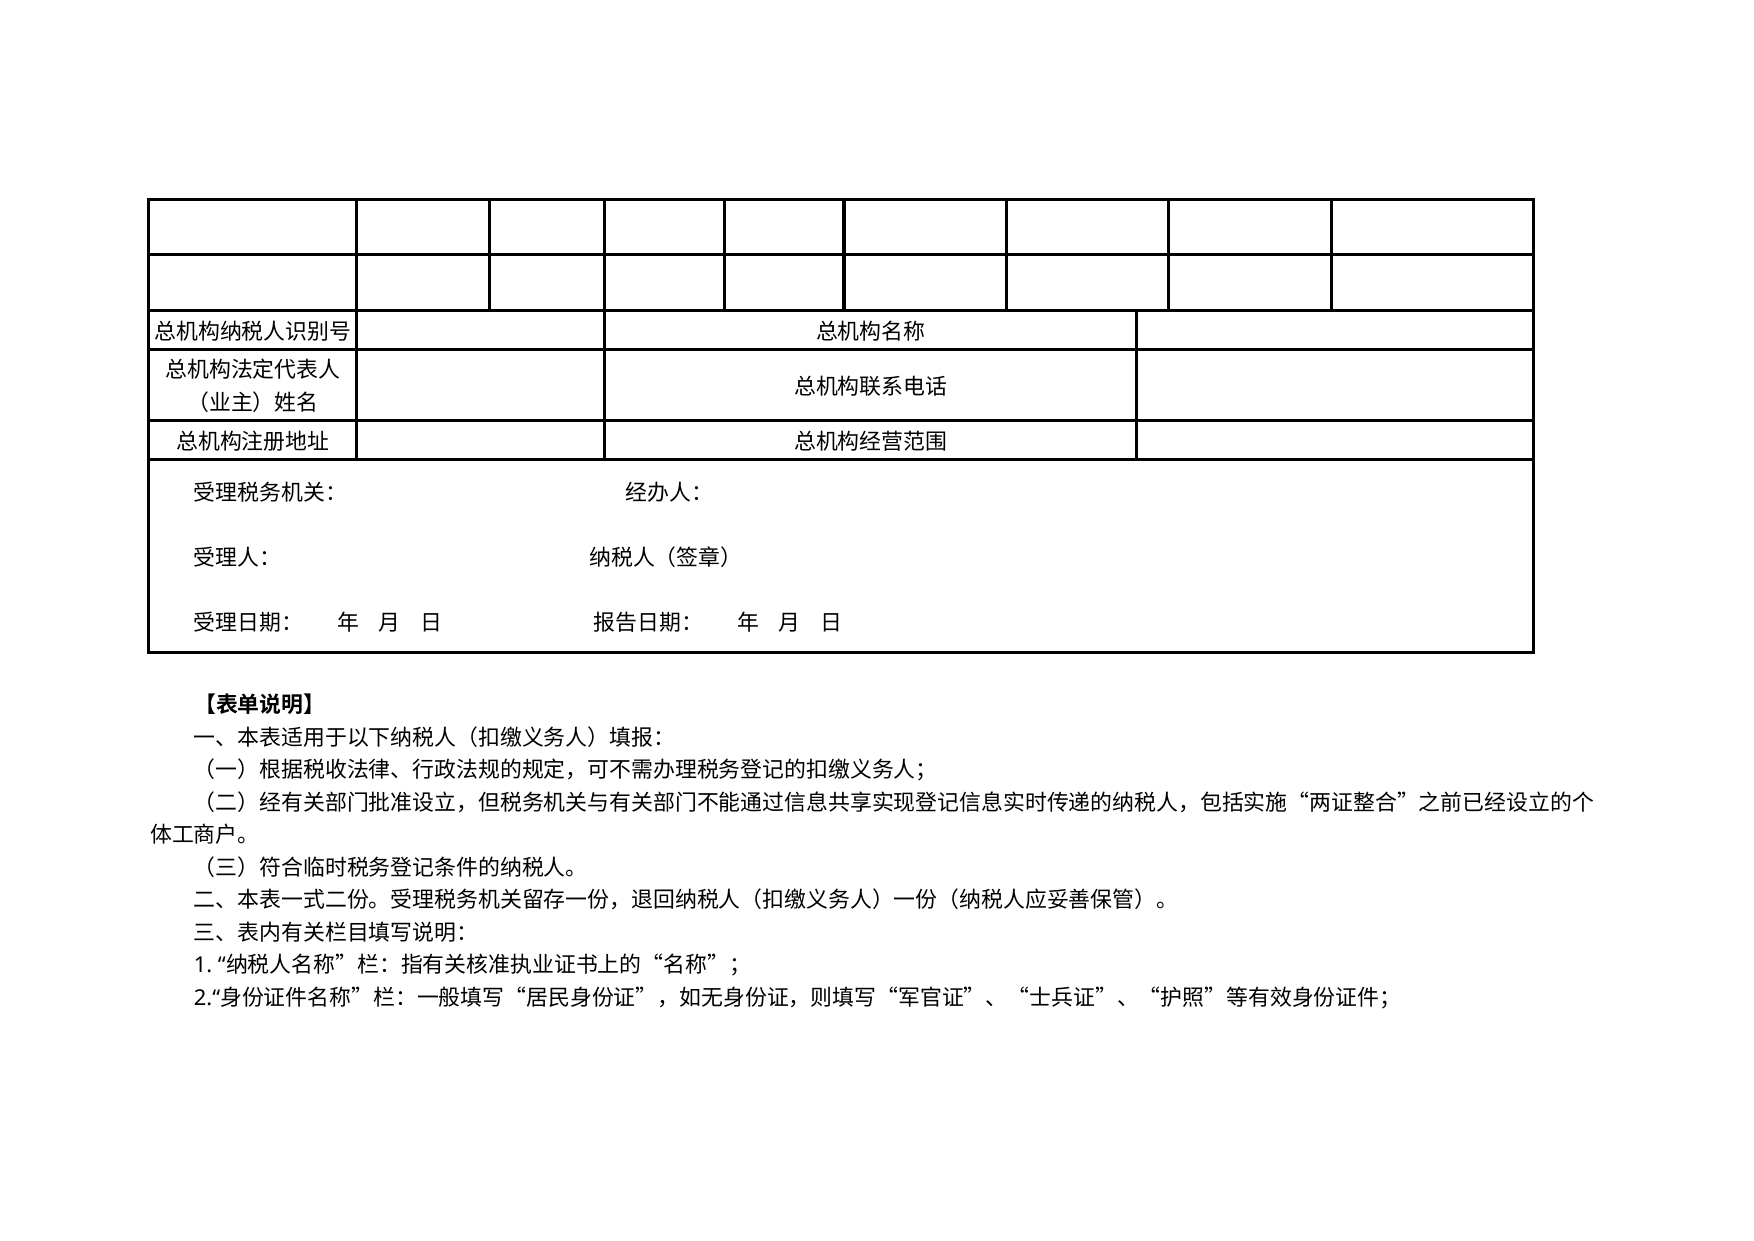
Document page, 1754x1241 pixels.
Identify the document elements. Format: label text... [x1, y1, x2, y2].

table_cell [491, 256, 603, 309]
table_cell [606, 256, 723, 309]
text （一）根据税收法律、行政法规的规定，可不需办理税务登记的扣缴义务人； [150, 752, 1604, 784]
table_cell [1333, 256, 1532, 309]
table_cell [358, 312, 603, 347]
table_cell [1138, 312, 1532, 347]
table_cell [491, 201, 603, 253]
table_cell [606, 201, 723, 253]
text 1. “纳税人名称”栏：指有关核准执业证书上的“名称”； [150, 947, 1604, 979]
text 二、本表一式二份。受理税务机关留存一份，退回纳税人（扣缴义务人）一份（纳税人应妥善保管）。 [150, 882, 1604, 914]
table_cell [358, 256, 488, 309]
table_cell [1138, 422, 1532, 457]
table_cell [726, 256, 842, 309]
table_cell [150, 256, 355, 309]
table_cell 受理税务机关： 经办人： 受理人： 纳税人（签章） 受理日期： 年 月 日 报告日期： 年 月 日 [150, 461, 1532, 651]
text 【表单说明】 [150, 687, 1604, 719]
table_cell [846, 201, 1005, 253]
table_cell [1333, 201, 1532, 253]
table_cell [1138, 351, 1532, 419]
table_cell 总机构联系电话 [606, 351, 1135, 419]
table_cell [1008, 256, 1167, 309]
table_cell [726, 201, 842, 253]
table_cell [358, 201, 488, 253]
table_cell 总机构纳税人识别号 [150, 312, 355, 347]
table_cell 总机构经营范围 [606, 422, 1135, 457]
table_cell 总机构注册地址 [150, 422, 355, 457]
text 2.“身份证件名称”栏：一般填写“居民身份证”，如无身份证，则填写“军官证”、“士兵证”、“护照”等有效身份证件； [150, 979, 1604, 1012]
table_cell [846, 256, 1005, 309]
table_cell [1008, 201, 1167, 253]
table_cell [1170, 256, 1330, 309]
text （二）经有关部门批准设立，但税务机关与有关部门不能通过信息共享实现登记信息实时传递的纳税人，包括实施“两证整合”之前已经设立的个体工商户。 [150, 784, 1604, 849]
table_cell 总机构名称 [606, 312, 1135, 347]
text （三）符合临时税务登记条件的纳税人。 [150, 849, 1604, 882]
text 三、表内有关栏目填写说明： [150, 914, 1604, 947]
table_cell [150, 201, 355, 253]
table_cell [1170, 201, 1330, 253]
text 一、本表适用于以下纳税人（扣缴义务人）填报： [150, 719, 1604, 752]
table_cell [358, 422, 603, 457]
table_cell [358, 351, 603, 419]
table_cell 总机构法定代表人（业主）姓名 [150, 351, 355, 419]
